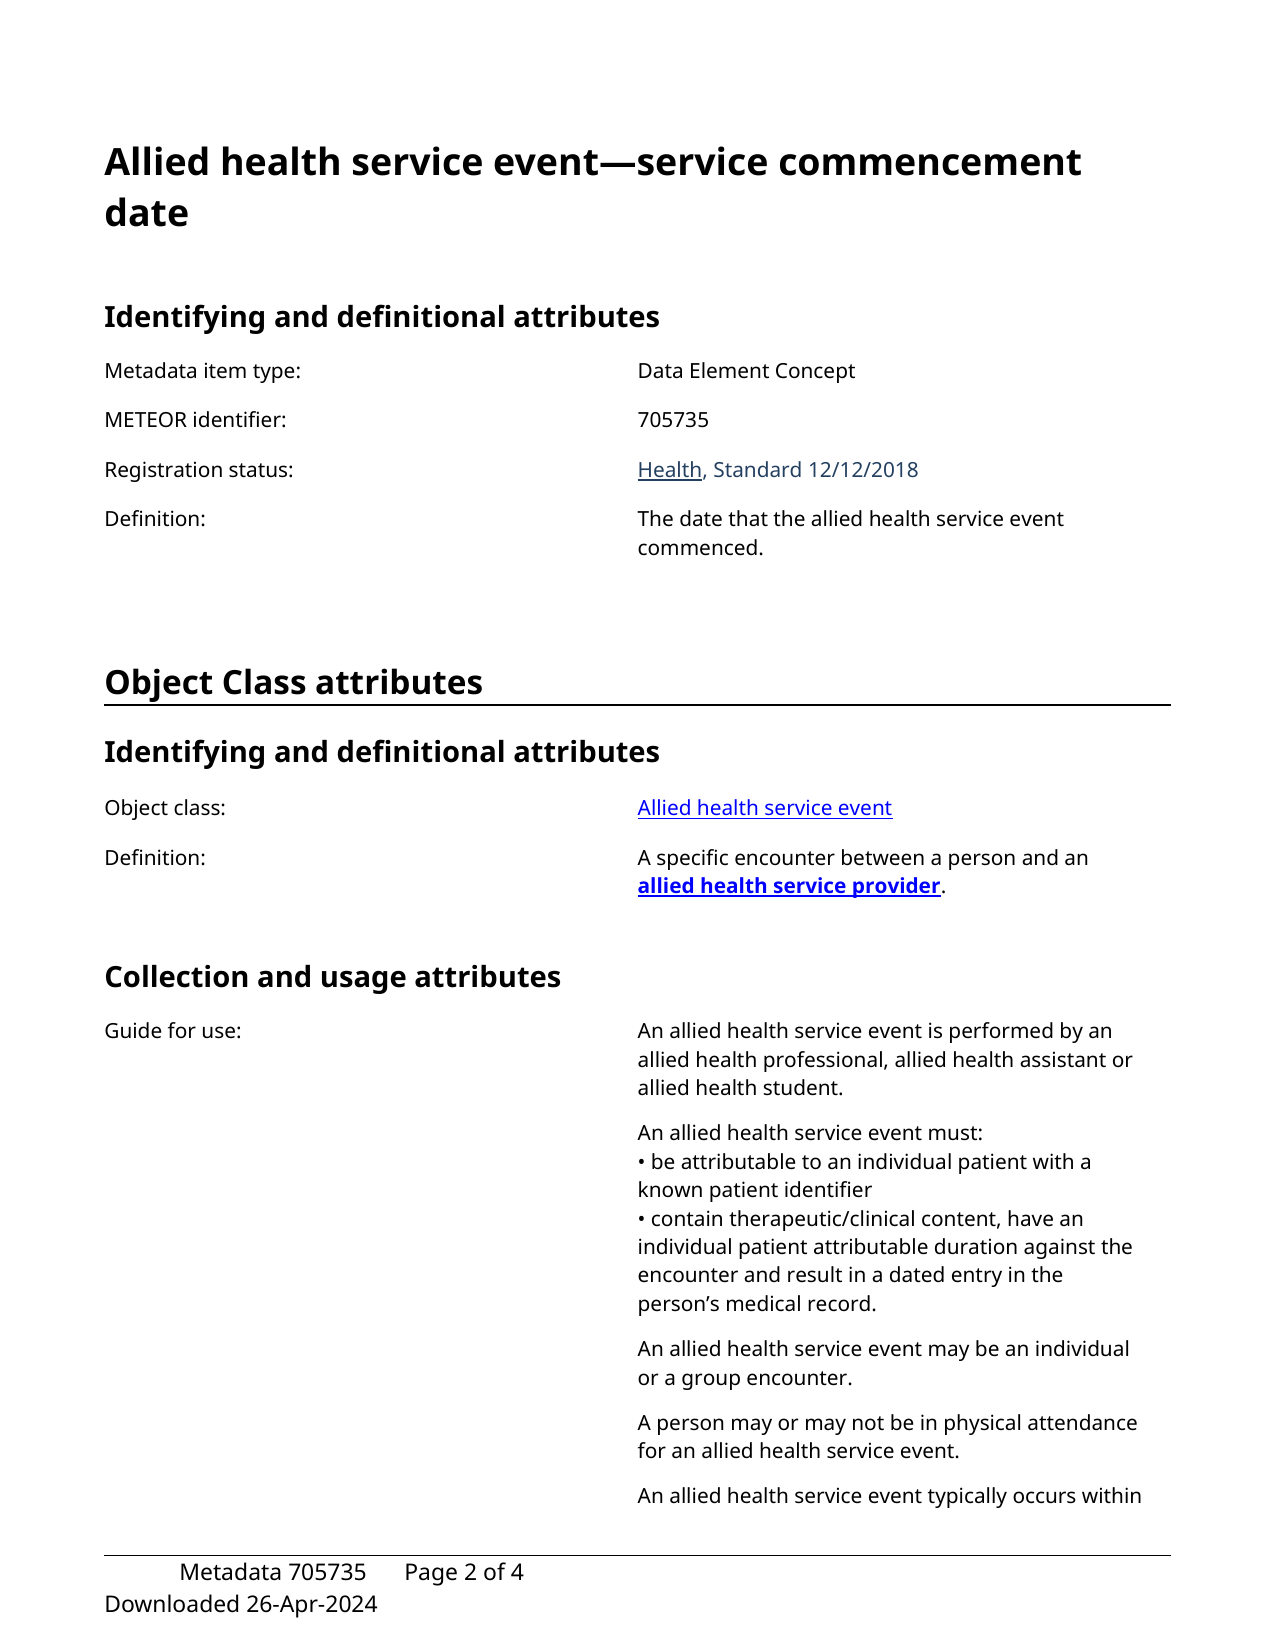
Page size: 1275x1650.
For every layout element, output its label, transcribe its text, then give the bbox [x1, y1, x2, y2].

table_cell Definition: [93, 494, 626, 571]
table_cell Collection and usage attributes [93, 910, 1159, 1006]
subtitle Allied health service event—service commencement date [104, 135, 1171, 237]
subtitle Object Class attributes [104, 659, 1171, 704]
table_header Allied health service event [626, 783, 1159, 832]
table_cell Data Element Concept [626, 346, 1159, 395]
subtitle Identifying and definitional attributes [104, 731, 1171, 771]
table_cell Guide for use: [93, 1006, 626, 1520]
table_cell 705735 [626, 395, 1159, 444]
table_header Object class: [93, 783, 626, 832]
table_cell Health, Standard 12/12/2018 [626, 445, 1159, 494]
table_cell Metadata item type: [93, 346, 626, 395]
table_cell Registration status: [93, 445, 626, 494]
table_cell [626, 1006, 1159, 1520]
table_cell The date that the allied health service event commenced. [626, 494, 1159, 571]
table_cell A specific encounter between a person and an allied health service provider. [626, 833, 1159, 910]
table_header Identifying and definitional attributes [93, 250, 1159, 346]
table_cell METEOR identifier: [93, 395, 626, 444]
table_cell Definition: [93, 833, 626, 910]
